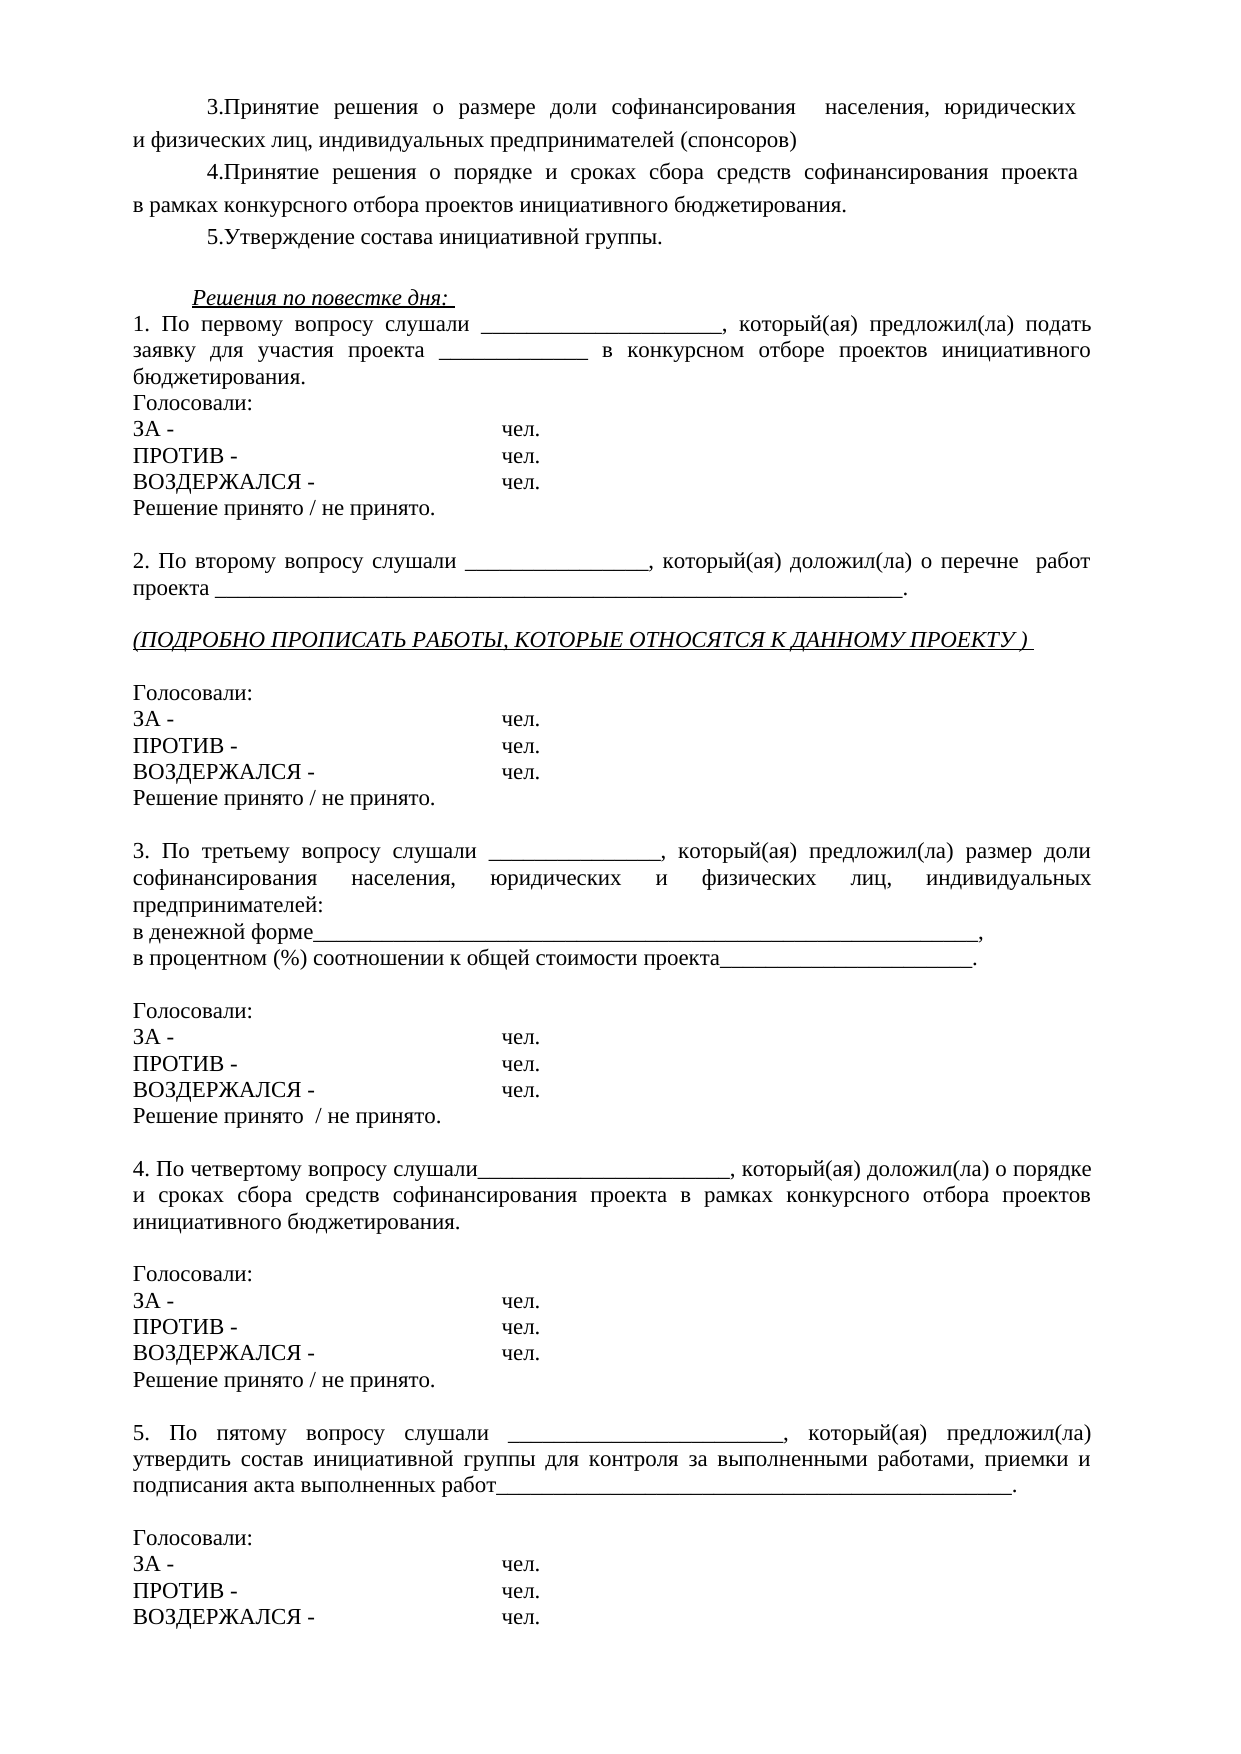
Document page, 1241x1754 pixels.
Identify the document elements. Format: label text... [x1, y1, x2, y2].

text ПРОТИВ - чел. [133, 1577, 1093, 1603]
text Голосовали: [133, 389, 1093, 415]
text ПРОТИВ - чел. [133, 1049, 1093, 1076]
text Решения по повестке дня: [133, 284, 1093, 310]
text Решение принято / не принято. [133, 784, 1093, 811]
text ПРОТИВ - чел. [133, 1313, 1093, 1339]
text Голосовали: [133, 997, 1093, 1023]
text Голосовали: [133, 1524, 1093, 1550]
text ВОЗДЕРЖАЛСЯ - чел. [133, 1076, 1093, 1102]
text ЗА - чел. [133, 415, 1093, 442]
text ПРОТИВ - чел. [133, 732, 1093, 758]
text Голосовали: [133, 1260, 1093, 1287]
text 5. По пятому вопросу слушали ________________________, который(ая) предложил(ла) утвердить состав инициативной группы для контроля за выполненными работами, приемки и подписания акта выполненных работ_____________________________________________. [133, 1418, 1093, 1498]
text ЗА - чел. [133, 1287, 1093, 1313]
text 5.Утверждение состава инициативной группы. [133, 219, 1093, 251]
text в процентном (%) соотношении к общей стоимости проекта______________________. [133, 944, 1093, 971]
text 1. По первому вопросу слушали _____________________, который(ая) предложил(ла) подать заявку для участия проекта _____________ в конкурсном отборе проектов инициативного бюджетирования. [133, 310, 1093, 389]
text ЗА - чел. [133, 1550, 1093, 1577]
text в денежной форме__________________________________________________________, [133, 918, 1093, 944]
text ПРОТИВ - чел. [133, 442, 1093, 468]
text Решение принято / не принято. [133, 494, 1093, 521]
text ВОЗДЕРЖАЛСЯ - чел. [133, 758, 1093, 784]
text Решение принято / не принято. [133, 1102, 1093, 1129]
text ВОЗДЕРЖАЛСЯ - чел. [133, 1339, 1093, 1366]
text ВОЗДЕРЖАЛСЯ - чел. [133, 1603, 1093, 1629]
text 4.Принятие решения о порядке и сроках сбора средств софинансирования проекта в рамках конкурсного отбора проектов инициативного бюджетирования. [133, 154, 1093, 219]
text Решение принято / не принято. [133, 1366, 1093, 1392]
text Голосовали: [133, 679, 1093, 705]
text ЗА - чел. [133, 1023, 1093, 1049]
text 2. По второму вопросу слушали ________________, который(ая) доложил(ла) о перечне работ проекта ____________________________________________________________. [133, 547, 1093, 600]
text ЗА - чел. [133, 705, 1093, 732]
text 3. По третьему вопросу слушали _______________, который(ая) предложил(ла) размер доли софинансирования населения, юридических и физических лиц, индивидуальных предпринимателей: [133, 837, 1093, 918]
text 3.Принятие решения о размере доли софинансирования населения, юридических и физических лиц, индивидуальных предпринимателей (спонсоров) [133, 89, 1092, 154]
text (ПОДРОБНО ПРОПИСАТЬ РАБОТЫ, КОТОРЫЕ ОТНОСЯТСЯ К ДАННОМУ ПРОЕКТУ ) [133, 626, 1093, 653]
text 4. По четвертому вопросу слушали______________________, который(ая) доложил(ла) о порядке и сроках сбора средств софинансирования проекта в рамках конкурсного отбора проектов инициативного бюджетирования. [133, 1155, 1093, 1234]
text ВОЗДЕРЖАЛСЯ - чел. [133, 468, 1093, 494]
